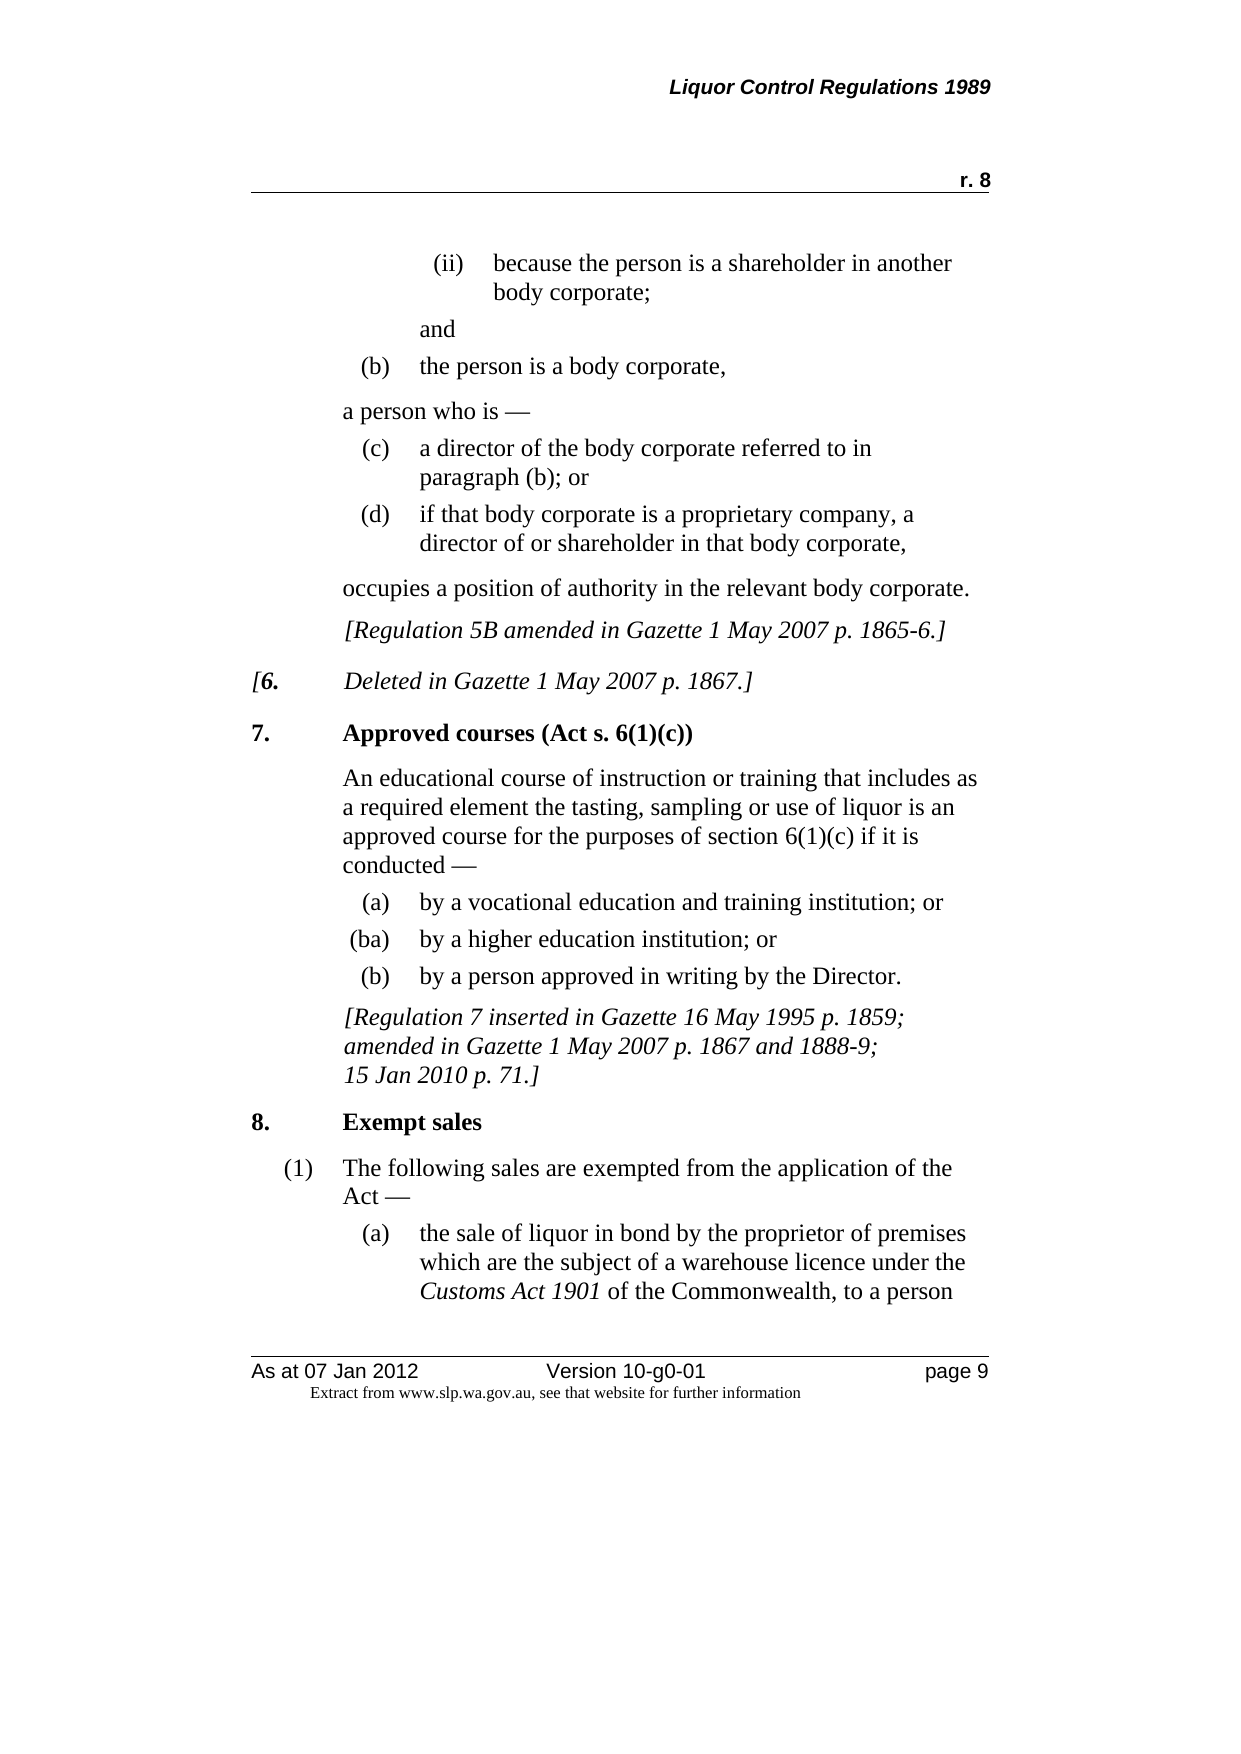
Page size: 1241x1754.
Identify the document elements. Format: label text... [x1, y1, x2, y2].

text and [251, 314, 989, 343]
text (d) if that body corporate is a proprietary company, a director of or shareholder in that body corporate, [251, 499, 989, 557]
text (b) by a person approved in writing by the Director. [251, 961, 989, 990]
text (c) a director of the body corporate referred to in paragraph (b); or [251, 433, 989, 491]
text (1) The following sales are exempted from the application of the Act — [251, 1153, 989, 1210]
text [Regulation 7 inserted in Gazette 16 May 1995 p. 1859; amended in Gazette 1 May 2007 p. 1867 and 1888-9; 15 Jan 2010 p. 71.] [251, 1002, 989, 1088]
text [6. Deleted in Gazette 1 May 2007 p. 1867.] [251, 666, 989, 695]
text occupies a position of authority in the relevant body corporate. [251, 573, 989, 602]
text An educational course of instruction or training that includes as a required element the tasting, sampling or use of liquor is an approved course for the purposes of section 6(1)(c) if it is conducted — [251, 763, 989, 878]
subtitle 8. Exempt sales [251, 1107, 989, 1136]
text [251, 1218, 989, 1305]
text (a) by a vocational education and training institution; or [251, 887, 989, 916]
text [Regulation 5B amended in Gazette 1 May 2007 p. 1865-6.] [251, 615, 989, 643]
text a person who is — [251, 396, 989, 425]
subtitle 7. Approved courses (Act s. 6(1)(c)) [251, 718, 989, 747]
text (ba) by a higher education institution; or [251, 924, 989, 953]
text (ii) because the person is a shareholder in another body corporate; [251, 248, 989, 306]
text (b) the person is a body corporate, [251, 351, 989, 380]
